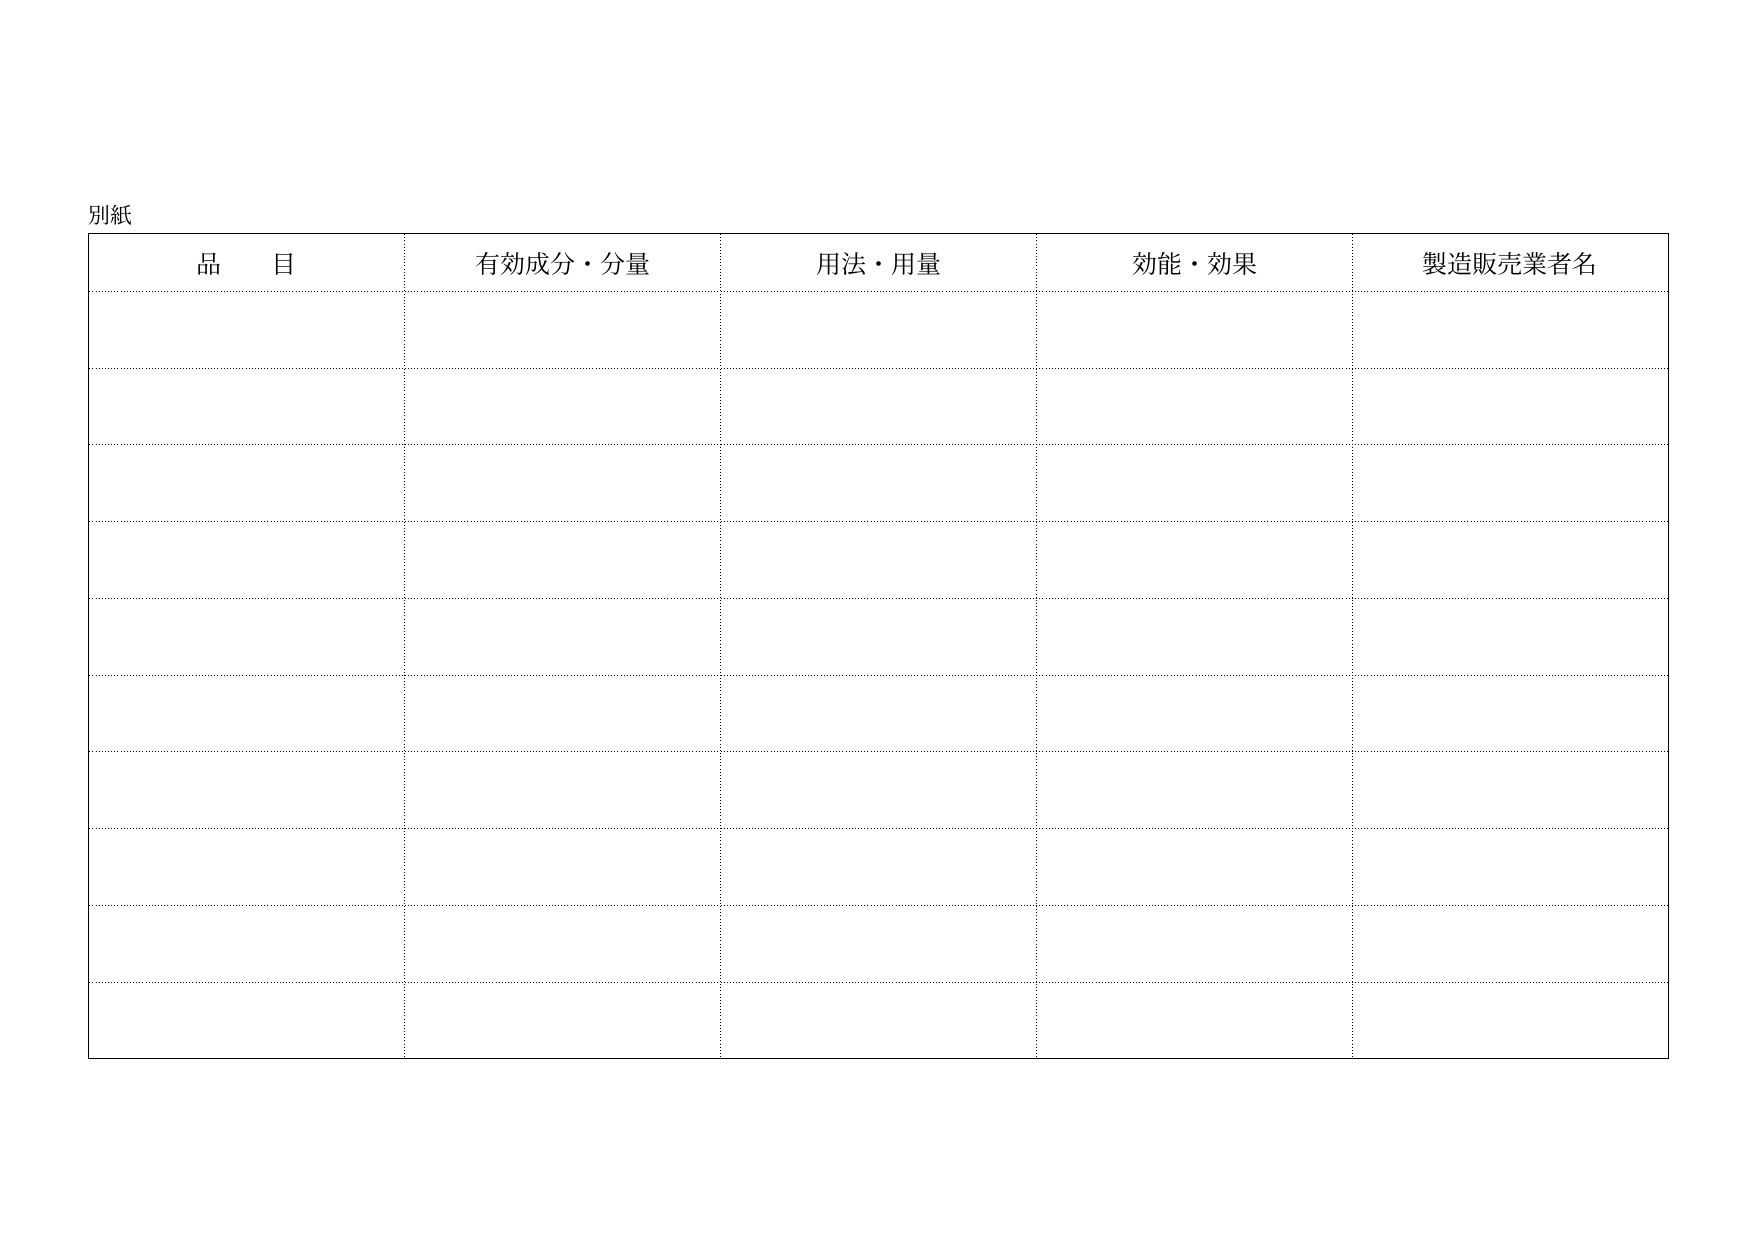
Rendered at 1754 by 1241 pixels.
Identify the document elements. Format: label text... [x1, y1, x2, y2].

table_cell [89, 368, 404, 444]
text 別紙 [89, 196, 1665, 233]
table_cell [89, 751, 404, 828]
table_cell [89, 521, 404, 598]
table_header 用法・用量 [720, 234, 1036, 291]
table_cell [89, 444, 404, 521]
table_cell [405, 368, 720, 444]
table_cell [1036, 598, 1352, 674]
table_cell [720, 444, 1036, 521]
table_cell [720, 751, 1036, 828]
table_cell [720, 291, 1036, 367]
table_header 品 目 [89, 234, 404, 291]
table_cell [1036, 828, 1352, 905]
table_header 有効成分・分量 [405, 234, 720, 291]
table_cell [720, 905, 1036, 982]
table_cell [405, 521, 720, 598]
table_cell [1036, 982, 1352, 1058]
table_cell [405, 291, 720, 367]
table_cell [1036, 751, 1352, 828]
table_cell [720, 368, 1036, 444]
table_cell [1036, 368, 1352, 444]
table_cell [720, 521, 1036, 598]
table_cell [405, 444, 720, 521]
table_cell [1352, 368, 1668, 444]
table_cell [405, 905, 720, 982]
table_header 製造販売業者名 [1352, 234, 1668, 291]
table_cell [89, 828, 404, 905]
table_cell [1352, 982, 1668, 1058]
table_cell [89, 598, 404, 674]
table_cell [1036, 291, 1352, 367]
table_cell [1036, 675, 1352, 751]
table_cell [405, 598, 720, 674]
table_cell [720, 982, 1036, 1058]
table_header 効能・効果 [1036, 234, 1352, 291]
table_cell [89, 291, 404, 367]
table_cell [89, 982, 404, 1058]
table_cell [405, 675, 720, 751]
table_cell [1352, 828, 1668, 905]
table_cell [720, 675, 1036, 751]
table_cell [89, 675, 404, 751]
table_cell [1352, 521, 1668, 598]
table_cell [405, 828, 720, 905]
table_cell [720, 828, 1036, 905]
table_cell [1352, 905, 1668, 982]
table_cell [1036, 905, 1352, 982]
table_cell [1352, 444, 1668, 521]
table_cell [1036, 521, 1352, 598]
table_cell [89, 905, 404, 982]
table_cell [1036, 444, 1352, 521]
table_cell [1352, 751, 1668, 828]
table_cell [1352, 291, 1668, 367]
table_cell [1352, 598, 1668, 674]
table_cell [405, 751, 720, 828]
table_cell [720, 598, 1036, 674]
table_cell [1352, 675, 1668, 751]
table_cell [405, 982, 720, 1058]
